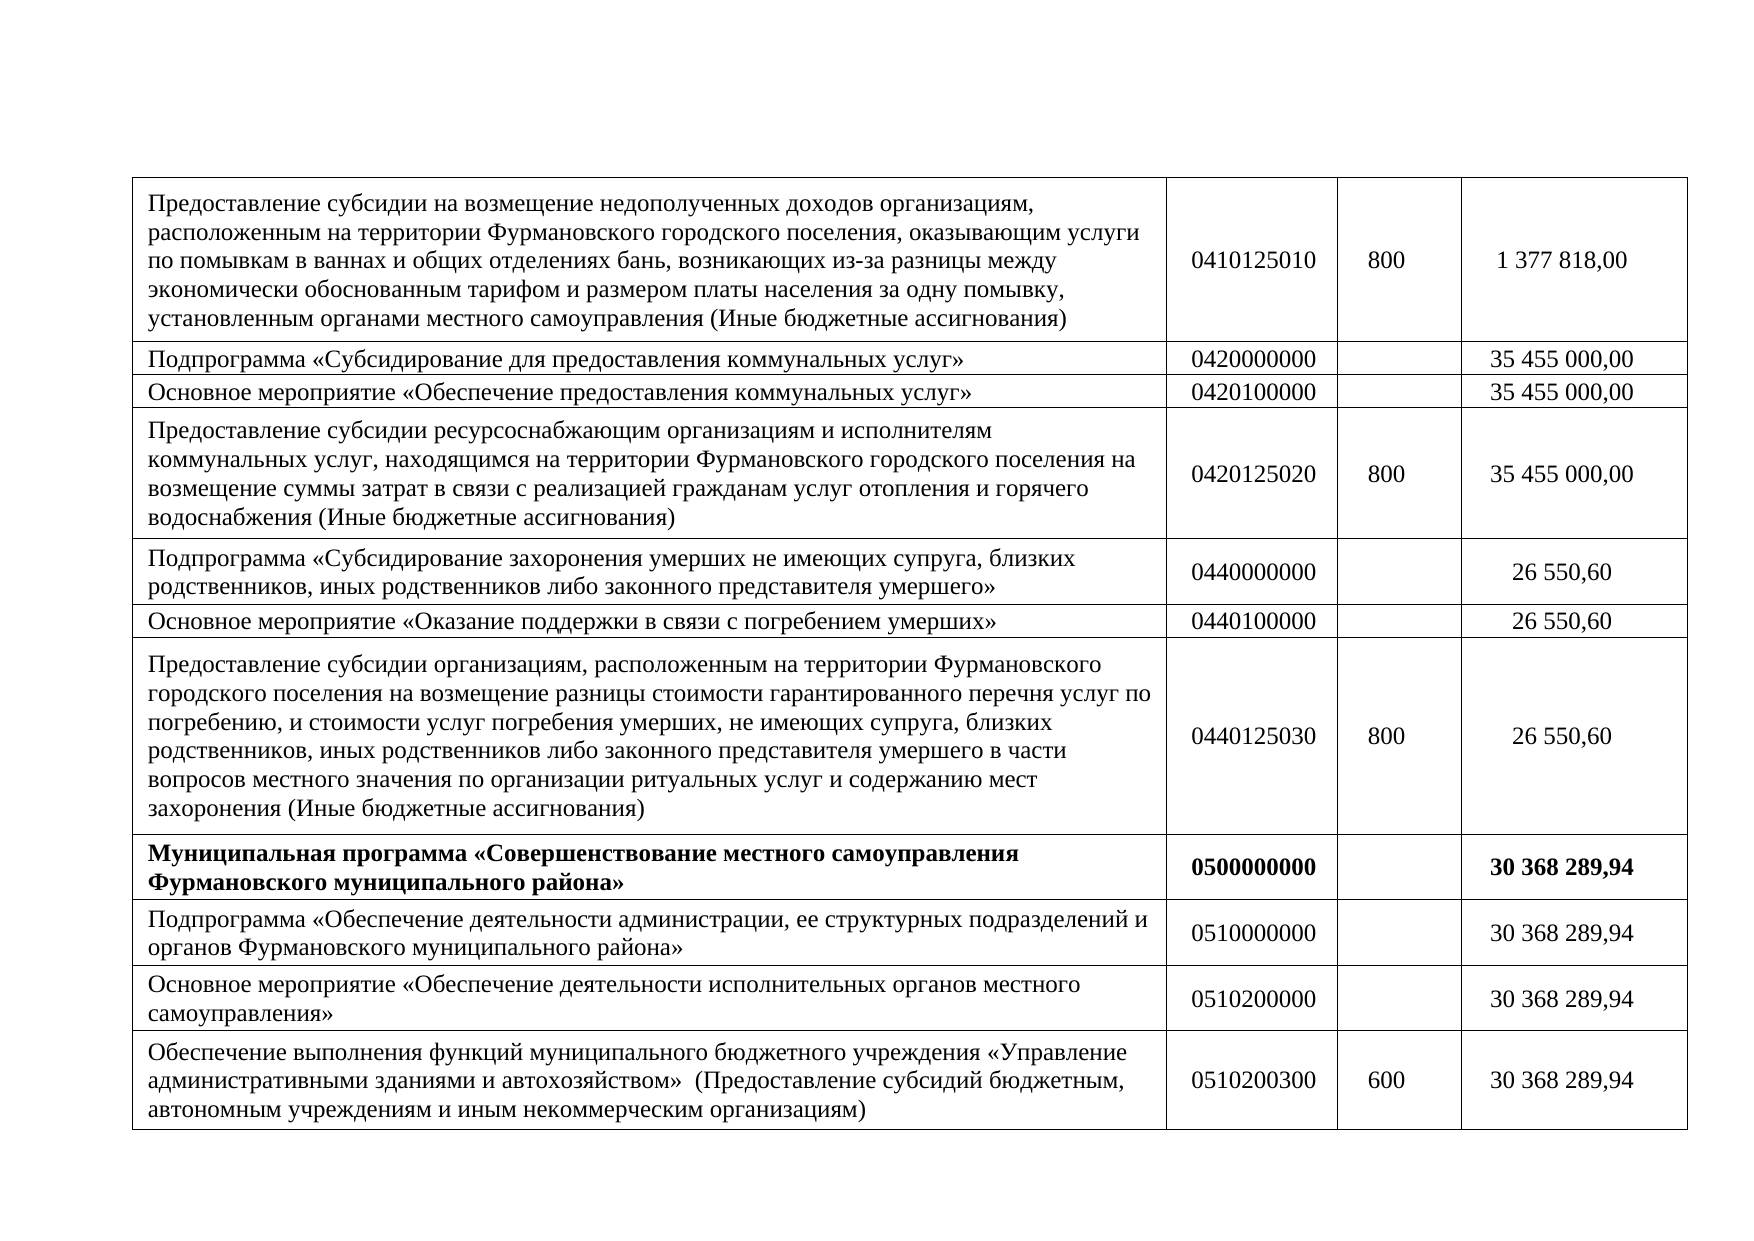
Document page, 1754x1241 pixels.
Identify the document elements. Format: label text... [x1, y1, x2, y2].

table_cell 0510200000 [1167, 966, 1337, 1030]
table_cell [1338, 605, 1461, 637]
table_cell Обеспечение выполнения функций муниципального бюджетного учреждения «Управление административными зданиями и автохозяйством» (Предоставление субсидий бюджетным, автономным учреждениям и иным некоммерческим организациям) [133, 1031, 1166, 1129]
table_cell [1338, 900, 1461, 965]
table_cell Подпрограмма «Субсидирование захоронения умерших не имеющих супруга, близких родственников, иных родственников либо законного представителя умершего» [133, 539, 1166, 604]
table_cell 0410125010 [1167, 178, 1337, 341]
table_cell 800 [1338, 178, 1461, 341]
table_cell 26 550,60 [1462, 638, 1687, 833]
table_cell Предоставление субсидии ресурсоснабжающим организациям и исполнителям коммунальных услуг, находящимся на территории Фурмановского городского поселения на возмещение суммы затрат в связи с реализацией гражданам услуг отопления и горячего водоснабжения (Иные бюджетные ассигнования) [133, 408, 1166, 538]
table_cell Подпрограмма «Обеспечение деятельности администрации, ее структурных подразделений и органов Фурмановского муниципального района» [133, 900, 1166, 965]
table_cell Основное мероприятие «Оказание поддержки в связи с погребением умерших» [133, 605, 1166, 637]
table_cell 30 368 289,94 [1462, 835, 1687, 899]
table_cell 0500000000 [1167, 835, 1337, 899]
table_cell 26 550,60 [1462, 539, 1687, 604]
table_cell 0420125020 [1167, 408, 1337, 538]
table_cell Предоставление субсидии организациям, расположенным на территории Фурмановского городского поселения на возмещение разницы стоимости гарантированного перечня услуг по погребению, и стоимости услуг погребения умерших, не имеющих супруга, близких родственников, иных родственников либо законного представителя умершего в части вопросов местного значения по организации ритуальных услуг и содержанию мест захоронения (Иные бюджетные ассигнования) [133, 638, 1166, 833]
table_cell 0440100000 [1167, 605, 1337, 637]
table_cell [1338, 966, 1461, 1030]
table_cell 35 455 000,00 [1462, 342, 1687, 374]
table_cell 26 550,60 [1462, 605, 1687, 637]
table_cell 35 455 000,00 [1462, 375, 1687, 407]
table_cell [1338, 342, 1461, 374]
table_cell Муниципальная программа «Совершенствование местного самоуправления Фурмановского муниципального района» [133, 835, 1166, 899]
table_cell 800 [1338, 638, 1461, 833]
table_cell 0440000000 [1167, 539, 1337, 604]
table_cell 0510200300 [1167, 1031, 1337, 1129]
table_cell Основное мероприятие «Обеспечение предоставления коммунальных услуг» [133, 375, 1166, 407]
table_cell 30 368 289,94 [1462, 966, 1687, 1030]
table_cell Подпрограмма «Субсидирование для предоставления коммунальных услуг» [133, 342, 1166, 374]
table_cell 0510000000 [1167, 900, 1337, 965]
table_cell 1 377 818,00 [1462, 178, 1687, 341]
table_cell 30 368 289,94 [1462, 1031, 1687, 1129]
table_cell Предоставление субсидии на возмещение недополученных доходов организациям, расположенным на территории Фурмановского городского поселения, оказывающим услуги по помывкам в ваннах и общих отделениях бань, возникающих из-за разницы между экономически обоснованным тарифом и размером платы населения за одну помывку, установленным органами местного самоуправления (Иные бюджетные ассигнования) [133, 178, 1166, 341]
table_cell [1338, 835, 1461, 899]
table_cell 0440125030 [1167, 638, 1337, 833]
table_cell Основное мероприятие «Обеспечение деятельности исполнительных органов местного самоуправления» [133, 966, 1166, 1030]
table_cell 600 [1338, 1031, 1461, 1129]
table_cell [1338, 539, 1461, 604]
table_cell 0420000000 [1167, 342, 1337, 374]
table_cell 0420100000 [1167, 375, 1337, 407]
table_cell 800 [1338, 408, 1461, 538]
table_cell 35 455 000,00 [1462, 408, 1687, 538]
table_cell [1338, 375, 1461, 407]
table_cell 30 368 289,94 [1462, 900, 1687, 965]
